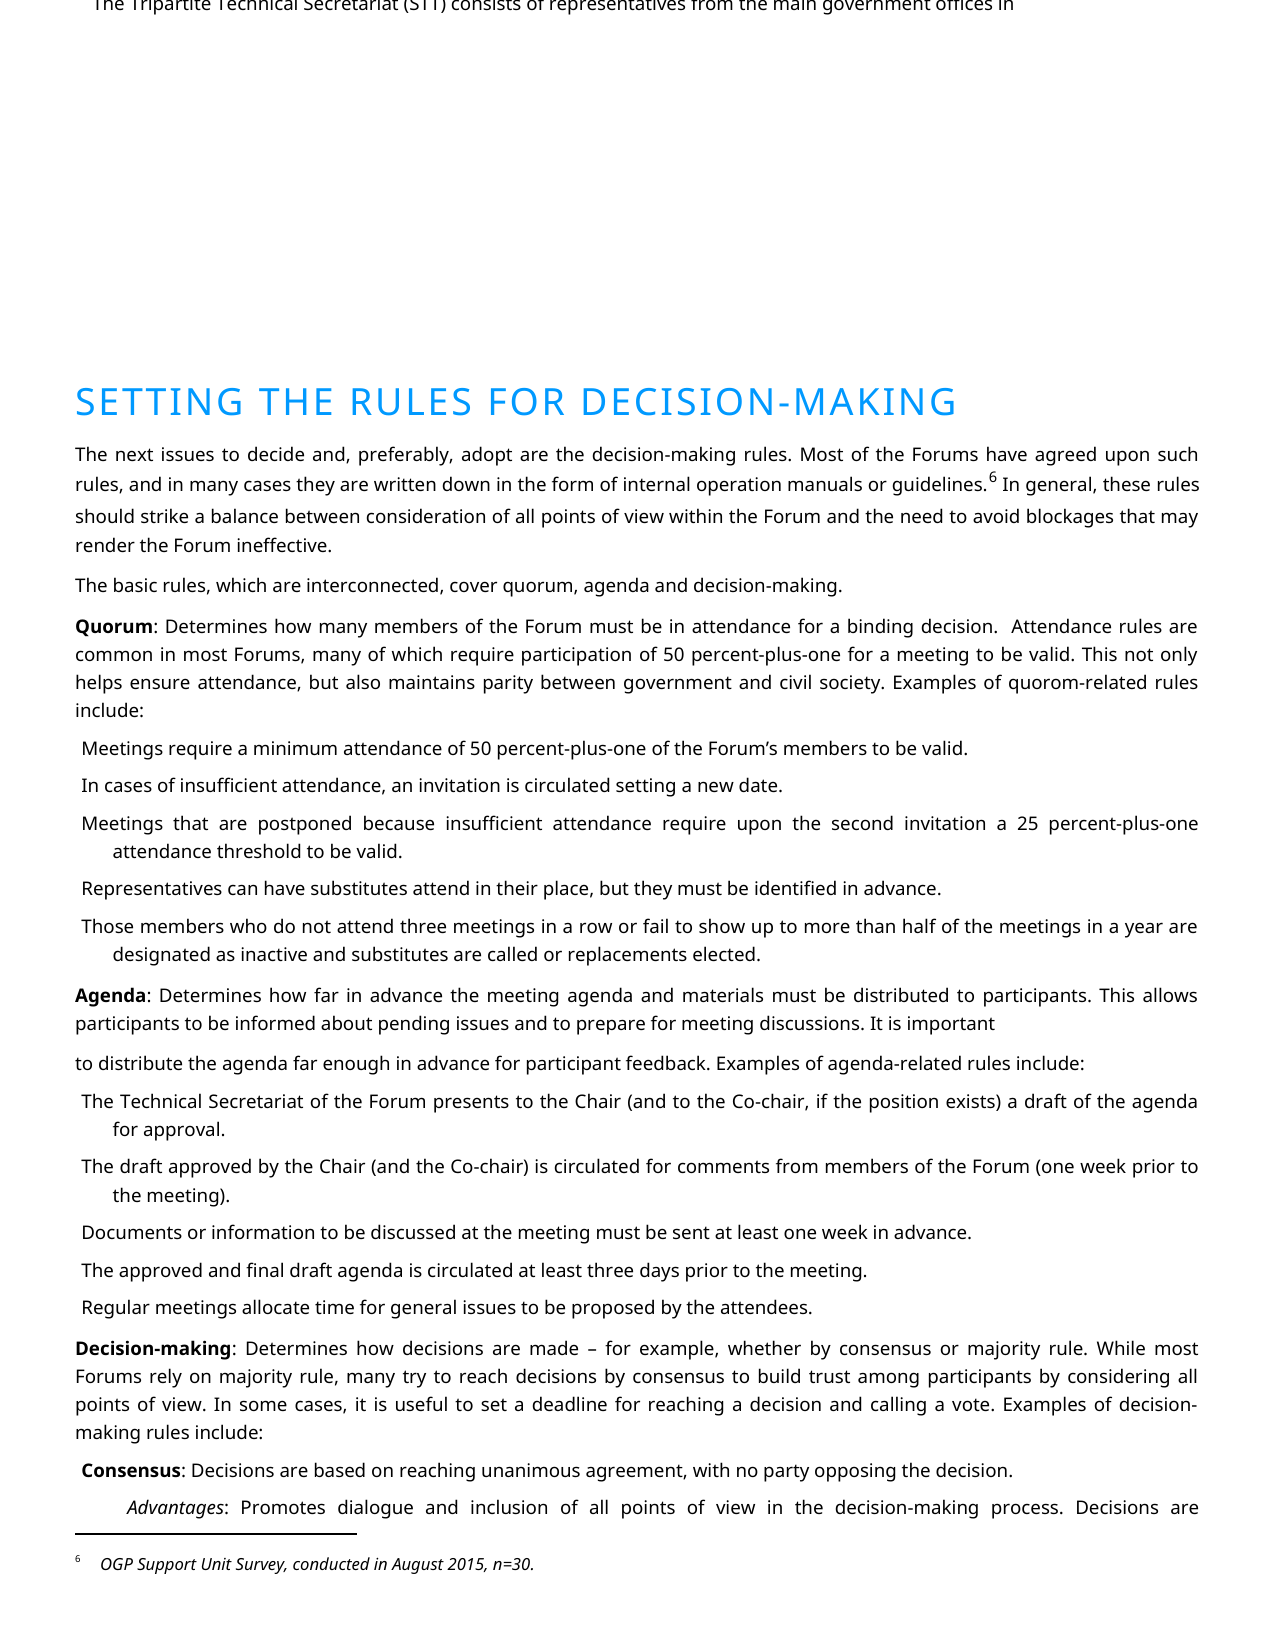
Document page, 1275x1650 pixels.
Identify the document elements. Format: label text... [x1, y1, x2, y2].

list The approved and final draft agenda is circulated at least three days prior to the meeting. [81, 1254, 1200, 1282]
text The next issues to decide and, preferably, adopt are the decision-making rules. Most of the Forums have agreed upon such rules, and in many cases they are written down in the form of internal operation manuals or guidelines. In general, these rules should strike a balance between consideration of all points of view within the Forum and the need to avoid blockages that may render the Forum ineffective. [75, 439, 1200, 557]
text Agenda: Determines how far in advance the meeting agenda and materials must be distributed to participants. This allows participants to be informed about pending issues and to prepare for meeting discussions. It is important [75, 979, 1200, 1036]
list Meetings require a minimum attendance of 50 percent-plus-one of the Forum’s members to be valid. [81, 732, 1200, 761]
list The Technical Secretariat of the Forum presents to the Chair (and to the Co-chair, if the position exists) a draft of the agenda for approval. [81, 1086, 1200, 1142]
list Documents or information to be discussed at the meeting must be sent at least one week in advance. [81, 1217, 1200, 1245]
text to distribute the agenda far enough in advance for participant feedback. Examples of agenda-related rules include: [75, 1048, 1200, 1076]
list In cases of insufficient attendance, an invitation is circulated setting a new date. [81, 770, 1200, 798]
text Decision-making: Determines how decisions are made – for example, whether by consensus or majority rule. While most Forums rely on majority rule, many try to reach decisions by consensus to build trust among participants by considering all points of view. In some cases, it is useful to set a deadline for reaching a decision and calling a vote. Examples of decision-making rules include: [75, 1332, 1200, 1445]
list Representatives can have substitutes attend in their place, but they must be identified in advance. [81, 873, 1200, 901]
list Regular meetings allocate time for general issues to be proposed by the attendees. [81, 1292, 1200, 1320]
text Setting the rules for decision-making [75, 375, 1200, 426]
list Those members who do not attend three meetings in a row or fail to show up to more than half of the meetings in a year are designated as inactive and substitutes are called or replacements elected. [81, 911, 1200, 967]
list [127, 1492, 1200, 1520]
list Meetings that are postponed because insufficient attendance require upon the second invitation a 25 percent-plus-one attendance threshold to be valid. [81, 807, 1200, 864]
text Quorum: Determines how many members of the Forum must be in attendance for a binding decision. Attendance rules are common in most Forums, many of which require participation of 50 percent-plus-one for a meeting to be valid. This not only helps ensure attendance, but also maintains parity between government and civil society. Examples of quorom-related rules include: [75, 611, 1200, 723]
list Consensus: Decisions are based on reaching unanimous agreement, with no party opposing the decision. [81, 1454, 1200, 1482]
text The basic rules, which are interconnected, cover quorum, agenda and decision-making. [75, 570, 1200, 598]
list The draft approved by the Chair (and the Co-chair) is circulated for comments from members of the Forum (one week prior to the meeting). [81, 1151, 1200, 1207]
